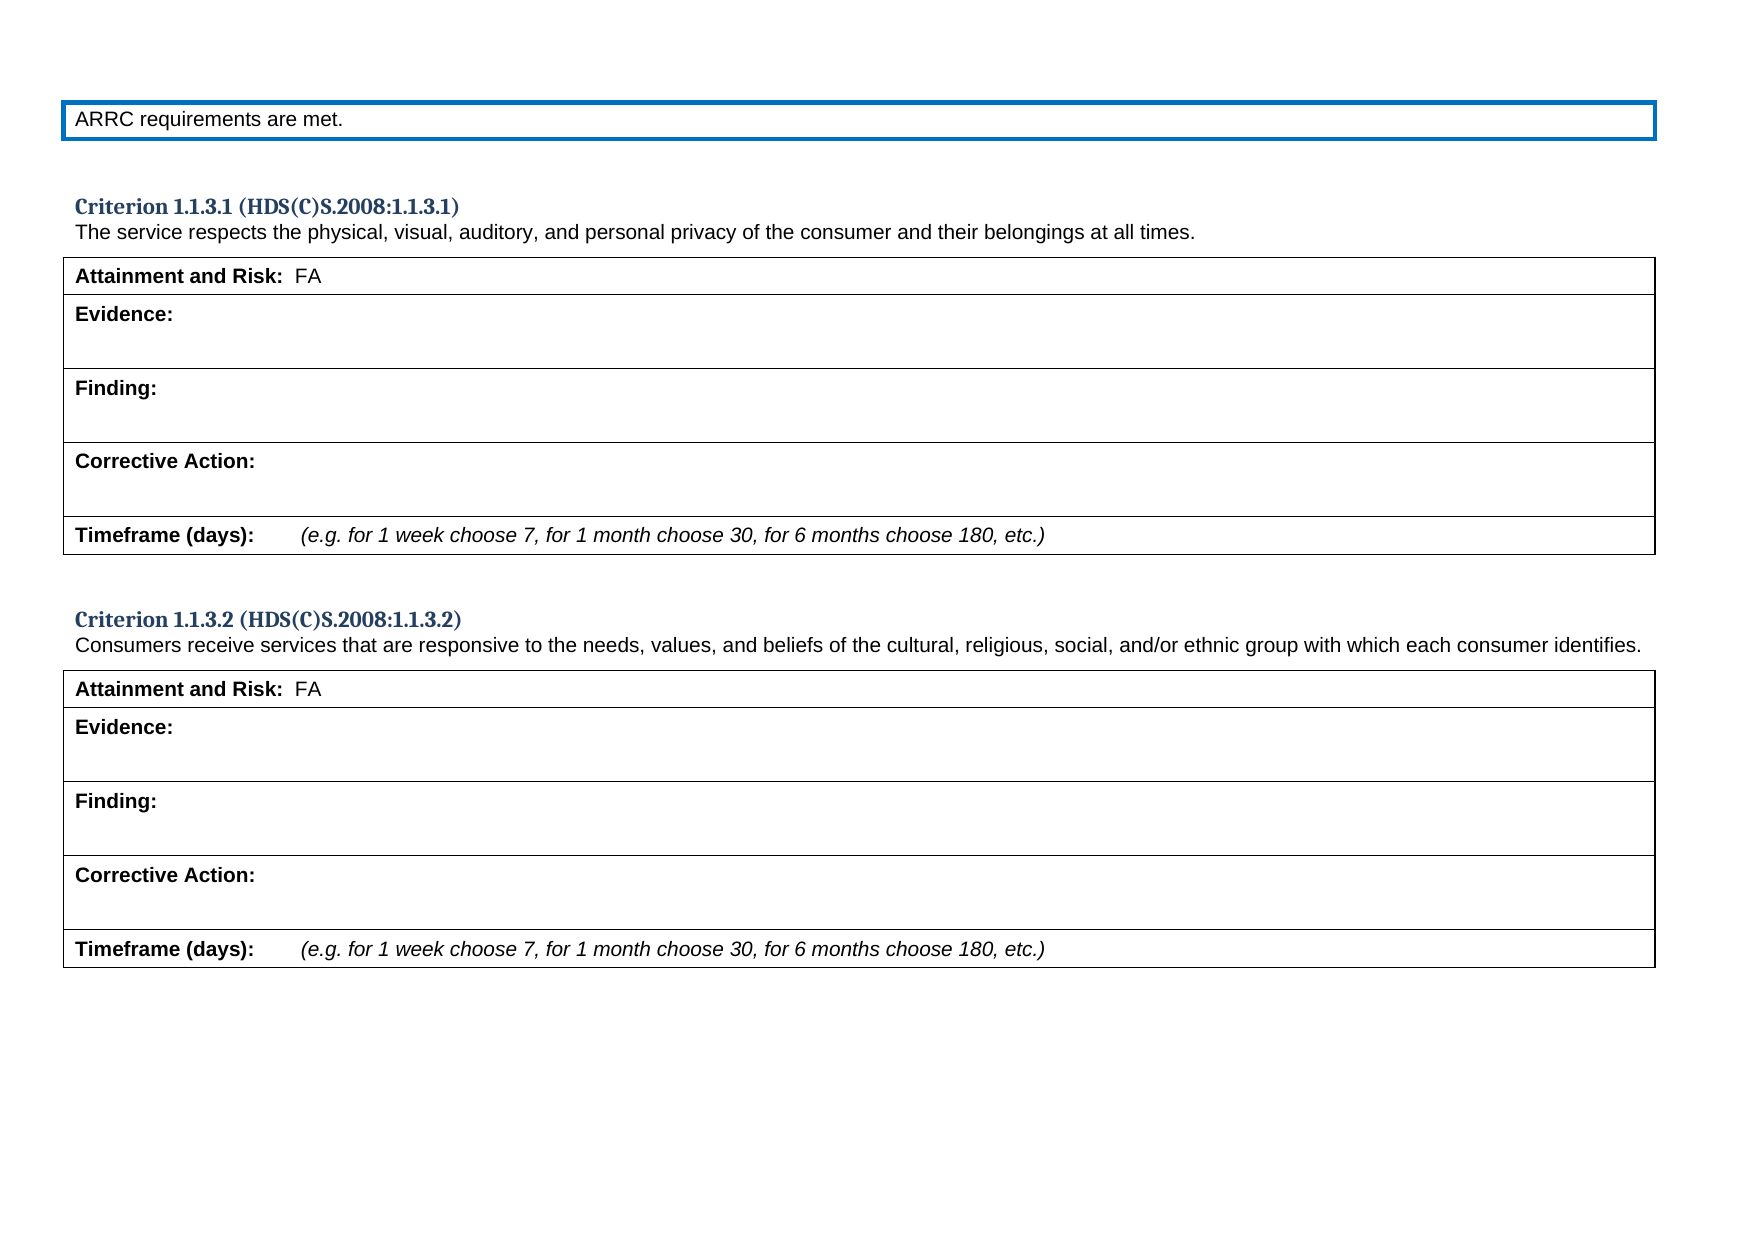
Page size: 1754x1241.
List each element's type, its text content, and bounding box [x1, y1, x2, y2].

subtitle Criterion 1.1.3.1 (HDS(C)S.2008:1.1.3.1) [75, 194, 1679, 220]
table_header Attainment and Risk: FA [64, 258, 1654, 294]
table_cell [64, 480, 1654, 516]
table_cell Timeframe (days): (e.g. for 1 week choose 7, for 1 month choose 30, for 6 months choose 180, etc.) [64, 930, 1654, 967]
table_cell Evidence: [64, 708, 1654, 745]
table_cell [64, 332, 1654, 368]
subtitle Criterion 1.1.3.2 (HDS(C)S.2008:1.1.3.2) [75, 607, 1679, 633]
table_cell [64, 745, 1654, 781]
table_cell Finding: [64, 782, 1654, 819]
table_cell [64, 893, 1654, 929]
table_cell Timeframe (days): (e.g. for 1 week choose 7, for 1 month choose 30, for 6 months choose 180, etc.) [64, 517, 1654, 553]
table_header Attainment and Risk: FA [64, 671, 1654, 707]
text The service respects the physical, visual, auditory, and personal privacy of the consumer and their belongings at all times. [75, 220, 1679, 244]
table_cell Evidence: [64, 295, 1654, 332]
table_cell Corrective Action: [64, 443, 1654, 479]
text Consumers receive services that are responsive to the needs, values, and beliefs of the cultural, religious, social, and/or ethnic group with which each consumer identifies. [75, 633, 1679, 657]
table_cell [64, 406, 1654, 442]
table_cell Corrective Action: [64, 856, 1654, 893]
table_cell [64, 819, 1654, 855]
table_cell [66, 105, 1653, 137]
table_cell Finding: [64, 369, 1654, 406]
